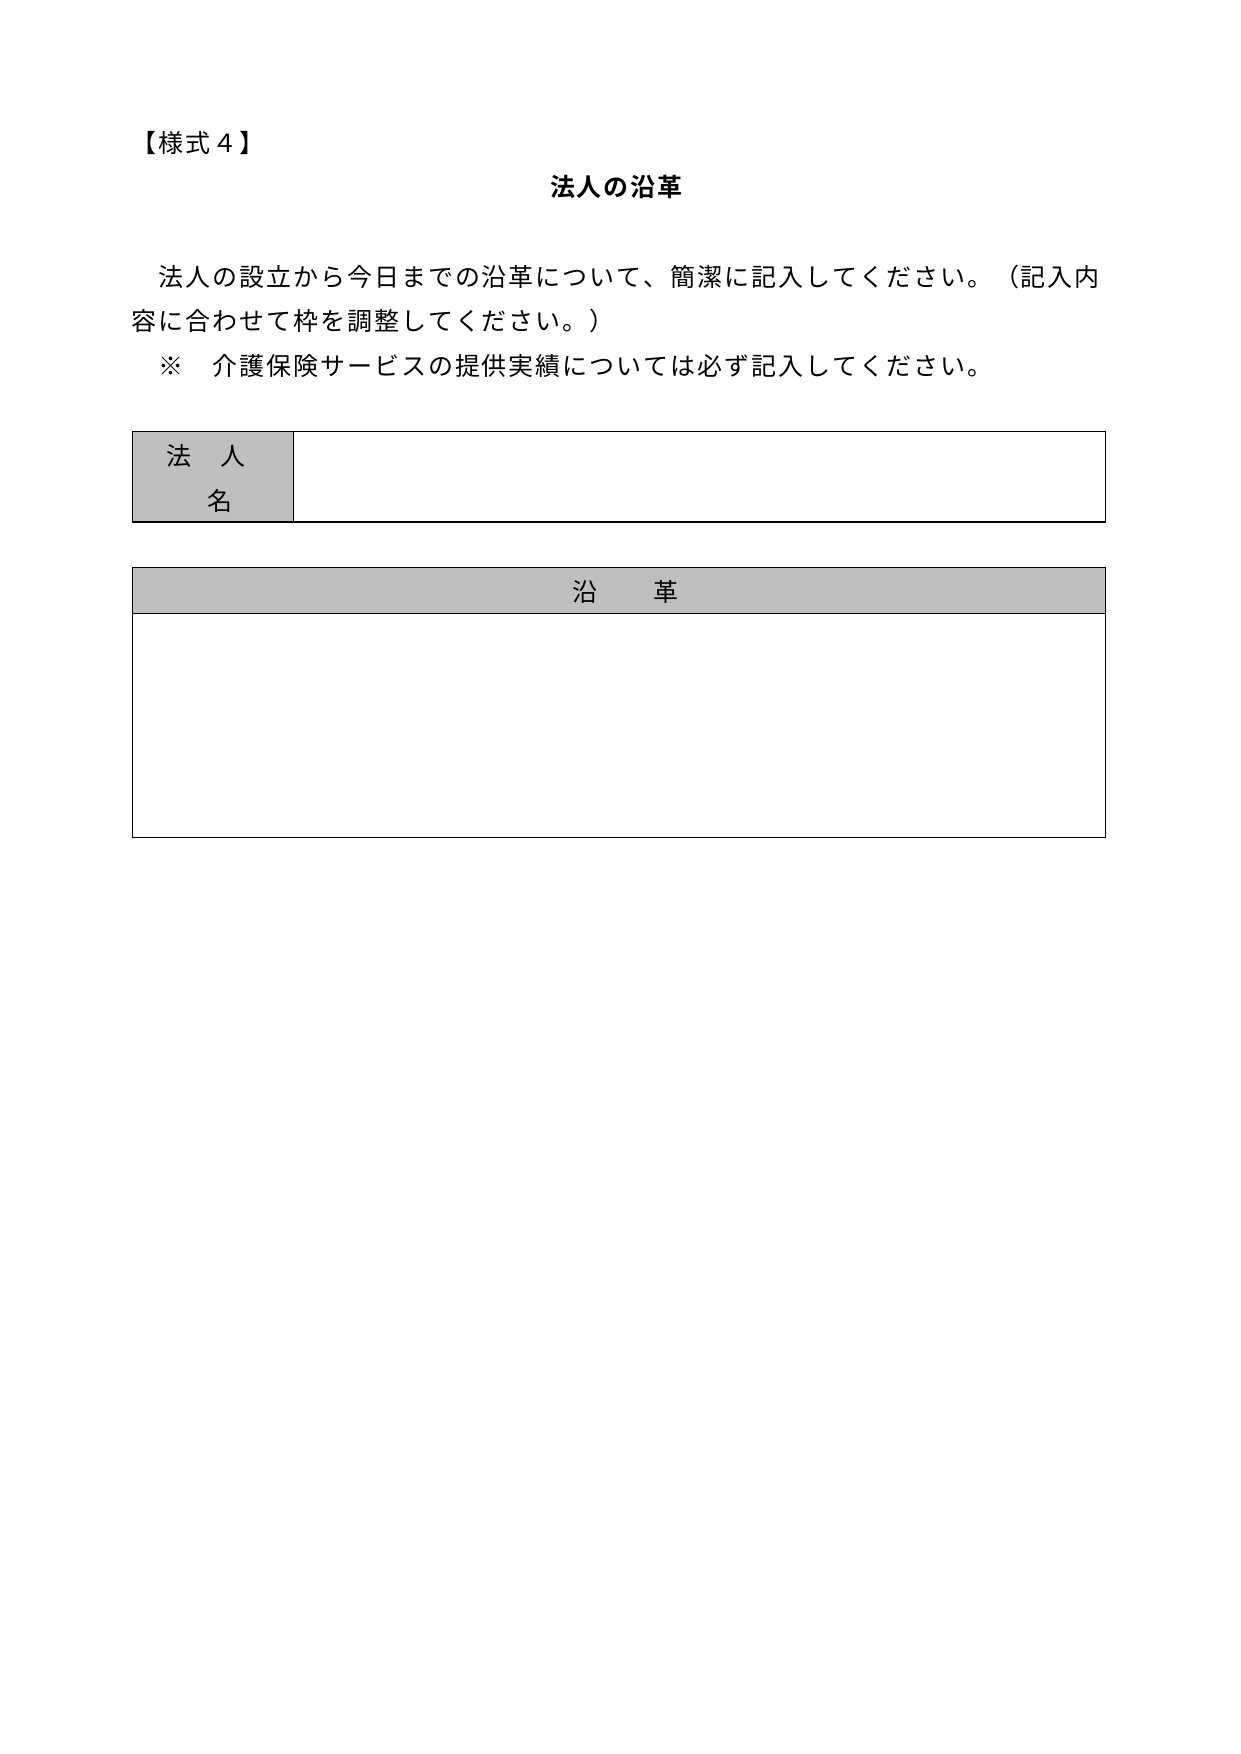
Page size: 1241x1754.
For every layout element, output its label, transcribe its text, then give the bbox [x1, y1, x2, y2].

table_header 法人名 [133, 432, 293, 521]
text ※ 介護保険サービスの提供実績については必ず記入してください。 [131, 342, 1103, 387]
table_header [294, 432, 1105, 521]
table_header 沿 革 [133, 568, 1105, 613]
table_cell [133, 614, 1105, 837]
text 【様式４】 [131, 119, 1103, 164]
text 法人の設立から今日までの沿革について、簡潔に記入してください。（記入内容に合わせて枠を調整してください。） [131, 253, 1103, 342]
text 法人の沿革 [131, 164, 1103, 208]
